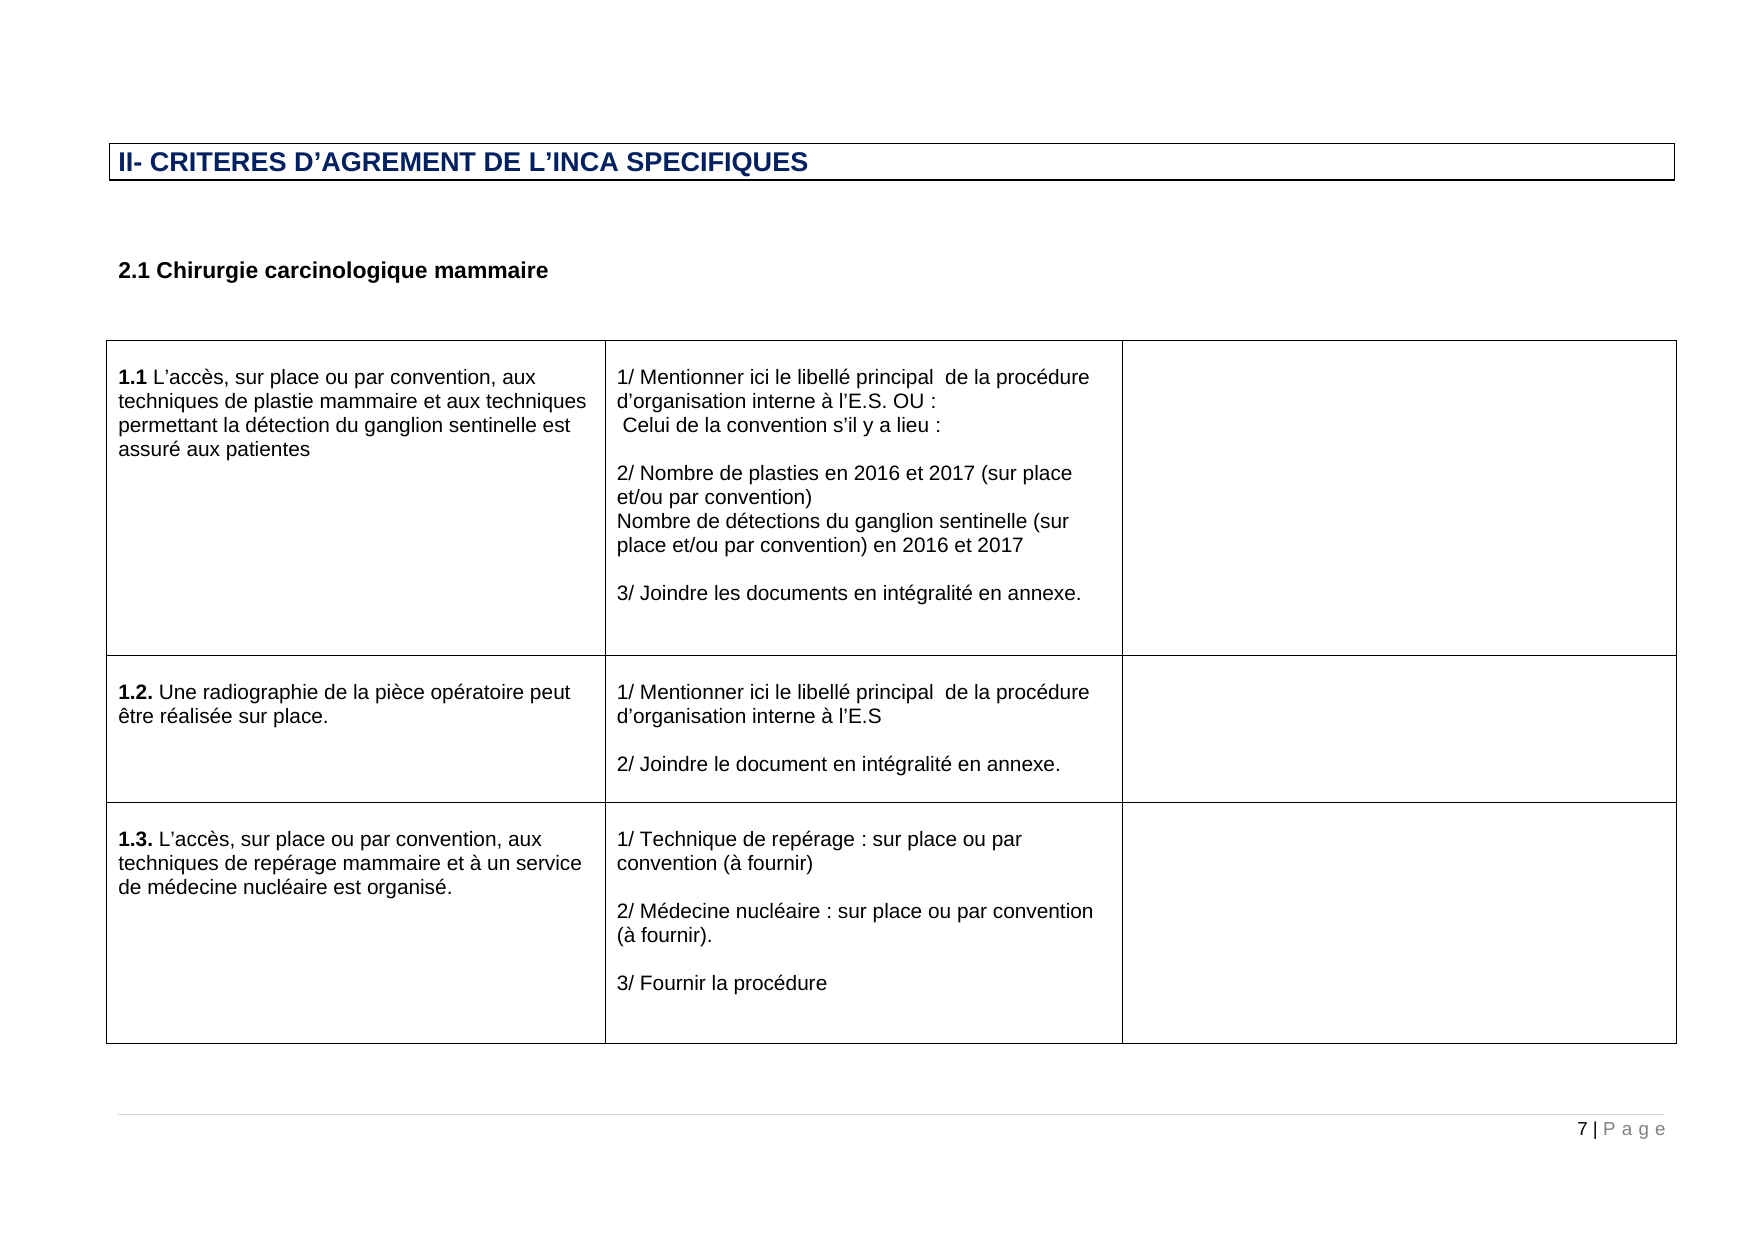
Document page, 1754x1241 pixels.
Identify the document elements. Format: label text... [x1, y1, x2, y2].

table_cell 1/ Technique de repérage : sur place ou par convention (à fournir) 2/ Médecine nucléaire : sur place ou par convention (à fournir). 3/ Fournir la procédure [606, 803, 1122, 1043]
table_cell [1123, 803, 1676, 1043]
table_header [1123, 341, 1676, 655]
table_cell 1.3. L’accès, sur place ou par convention, aux techniques de repérage mammaire et à un service de médecine nucléaire est organisé. [107, 803, 605, 1043]
table_header 1.1 L’accès, sur place ou par convention, aux techniques de plastie mammaire et aux techniques permettant la détection du ganglion sentinelle est assuré aux patientes [107, 341, 605, 655]
table_cell [1123, 656, 1676, 802]
table_cell 1.2. Une radiographie de la pièce opératoire peut être réalisée sur place. [107, 656, 605, 802]
table_cell 1/ Mentionner ici le libellé principal de la procédure d’organisation interne à l’E.S 2/ Joindre le document en intégralité en annexe. [606, 656, 1122, 802]
subtitle 2.1 Chirurgie carcinologique mammaire [118, 257, 1665, 283]
table_header 1/ Mentionner ici le libellé principal de la procédure d’organisation interne à l’E.S. OU : Celui de la convention s’il y a lieu : 2/ Nombre de plasties en 2016 et 2017 (sur place et/ou par convention) Nombre de détections du ganglion sentinelle (sur place et/ou par convention) en 2016 et 2017 3/ Joindre les documents en intégralité en annexe. [606, 341, 1122, 655]
subtitle II- CRITERES D’AGREMENT DE L’INCA SPECIFIQUES [110, 144, 1674, 179]
